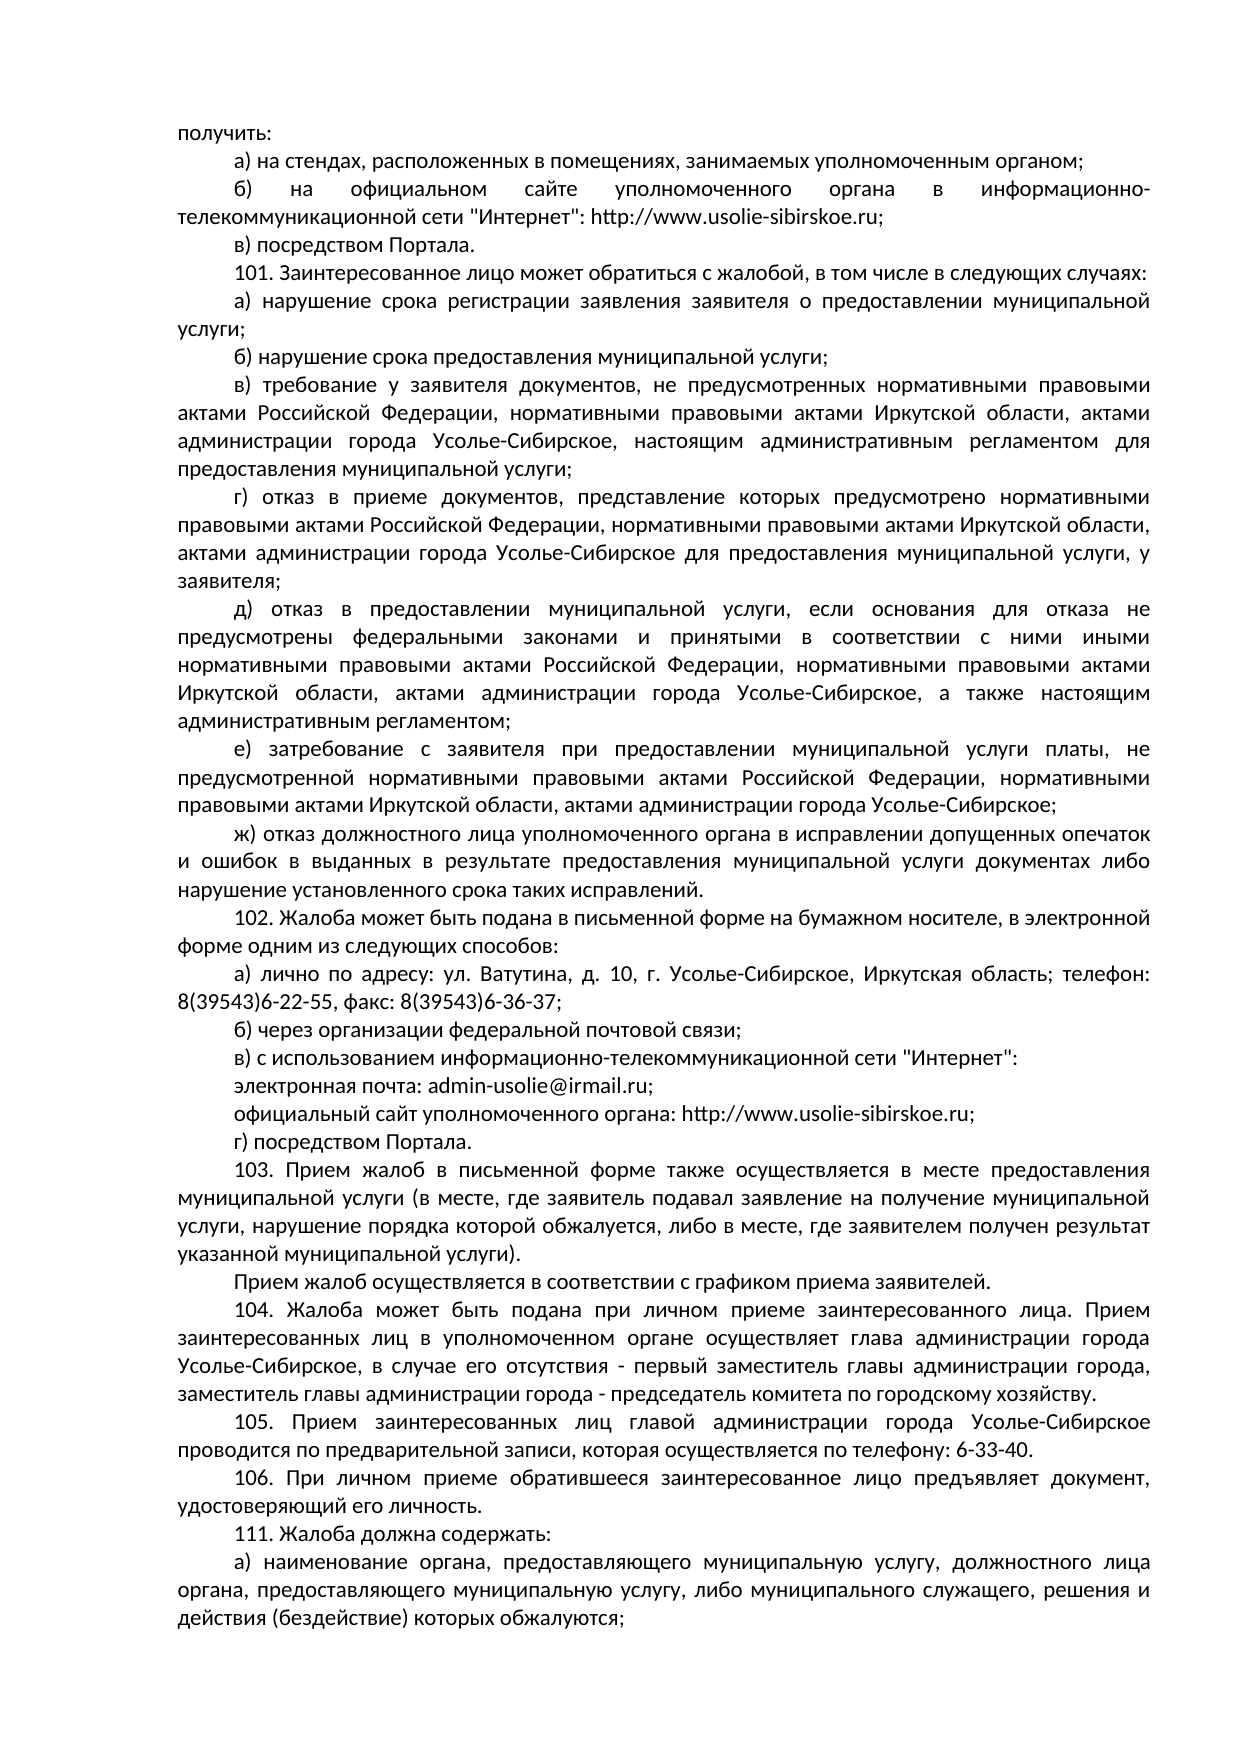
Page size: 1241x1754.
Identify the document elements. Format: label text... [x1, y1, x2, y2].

text а) лично по адресу: ул. Ватутина, д. 10, г. Усолье-Сибирское, Иркутская область; телефон: 8(39543)6-22-55, факс: 8(39543)6-36-37; [177, 959, 1152, 1015]
text г) отказ в приеме документов, представление которых предусмотрено нормативными правовыми актами Российской Федерации, нормативными правовыми актами Иркутской области, актами администрации города Усолье-Сибирское для предоставления муниципальной услуги, у заявителя; [177, 482, 1152, 594]
text в) посредством Портала. [177, 230, 1152, 258]
text 105. Прием заинтересованных лиц главой администрации города Усолье-Сибирское проводится по предварительной записи, которая осуществляется по телефону: 6-33-40. [177, 1407, 1152, 1463]
text б) через организации федеральной почтовой связи; [177, 1015, 1152, 1043]
text ж) отказ должностного лица уполномоченного органа в исправлении допущенных опечаток и ошибок в выданных в результате предоставления муниципальной услуги документах либо нарушение установленного срока таких исправлений. [177, 819, 1152, 903]
text б) на официальном сайте уполномоченного органа в информационно-телекоммуникационной сети "Интернет": http://www.usolie-sibirskoe.ru; [177, 174, 1152, 230]
text в) с использованием информационно-телекоммуникационной сети "Интернет": [177, 1043, 1152, 1071]
text 101. Заинтересованное лицо может обратиться с жалобой, в том числе в следующих случаях: [177, 258, 1152, 286]
text 104. Жалоба может быть подана при личном приеме заинтересованного лица. Прием заинтересованных лиц в уполномоченном органе осуществляет глава администрации города Усолье-Сибирское, в случае его отсутствия - первый заместитель главы администрации города, заместитель главы администрации города - председатель комитета по городскому хозяйству. [177, 1295, 1152, 1407]
text 111. Жалоба должна содержать: [177, 1519, 1152, 1547]
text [177, 118, 1152, 146]
text г) посредством Портала. [177, 1127, 1152, 1155]
text а) на стендах, расположенных в помещениях, занимаемых уполномоченным органом; [177, 146, 1152, 174]
text в) требование у заявителя документов, не предусмотренных нормативными правовыми актами Российской Федерации, нормативными правовыми актами Иркутской области, актами администрации города Усолье-Сибирское, настоящим административным регламентом для предоставления муниципальной услуги; [177, 370, 1152, 482]
text д) отказ в предоставлении муниципальной услуги, если основания для отказа не предусмотрены федеральными законами и принятыми в соответствии с ними иными нормативными правовыми актами Российской Федерации, нормативными правовыми актами Иркутской области, актами администрации города Усолье-Сибирское, а также настоящим административным регламентом; [177, 594, 1152, 734]
text а) наименование органа, предоставляющего муниципальную услугу, должностного лица органа, предоставляющего муниципальную услугу, либо муниципального служащего, решения и действия (бездействие) которых обжалуются; [177, 1547, 1152, 1631]
text б) нарушение срока предоставления муниципальной услуги; [177, 342, 1152, 370]
text Прием жалоб осуществляется в соответствии с графиком приема заявителей. [177, 1267, 1152, 1295]
text официальный сайт уполномоченного органа: http://www.usolie-sibirskoe.ru; [177, 1099, 1152, 1127]
text электронная почта: admin-usolie@irmail.ru; [177, 1071, 1152, 1099]
text 103. Прием жалоб в письменной форме также осуществляется в месте предоставления муниципальной услуги (в месте, где заявитель подавал заявление на получение муниципальной услуги, нарушение порядка которой обжалуется, либо в месте, где заявителем получен результат указанной муниципальной услуги). [177, 1155, 1152, 1267]
text 106. При личном приеме обратившееся заинтересованное лицо предъявляет документ, удостоверяющий его личность. [177, 1463, 1152, 1519]
text е) затребование с заявителя при предоставлении муниципальной услуги платы, не предусмотренной нормативными правовыми актами Российской Федерации, нормативными правовыми актами Иркутской области, актами администрации города Усолье-Сибирское; [177, 734, 1152, 819]
text а) нарушение срока регистрации заявления заявителя о предоставлении муниципальной услуги; [177, 286, 1152, 342]
text 102. Жалоба может быть подана в письменной форме на бумажном носителе, в электронной форме одним из следующих способов: [177, 903, 1152, 959]
